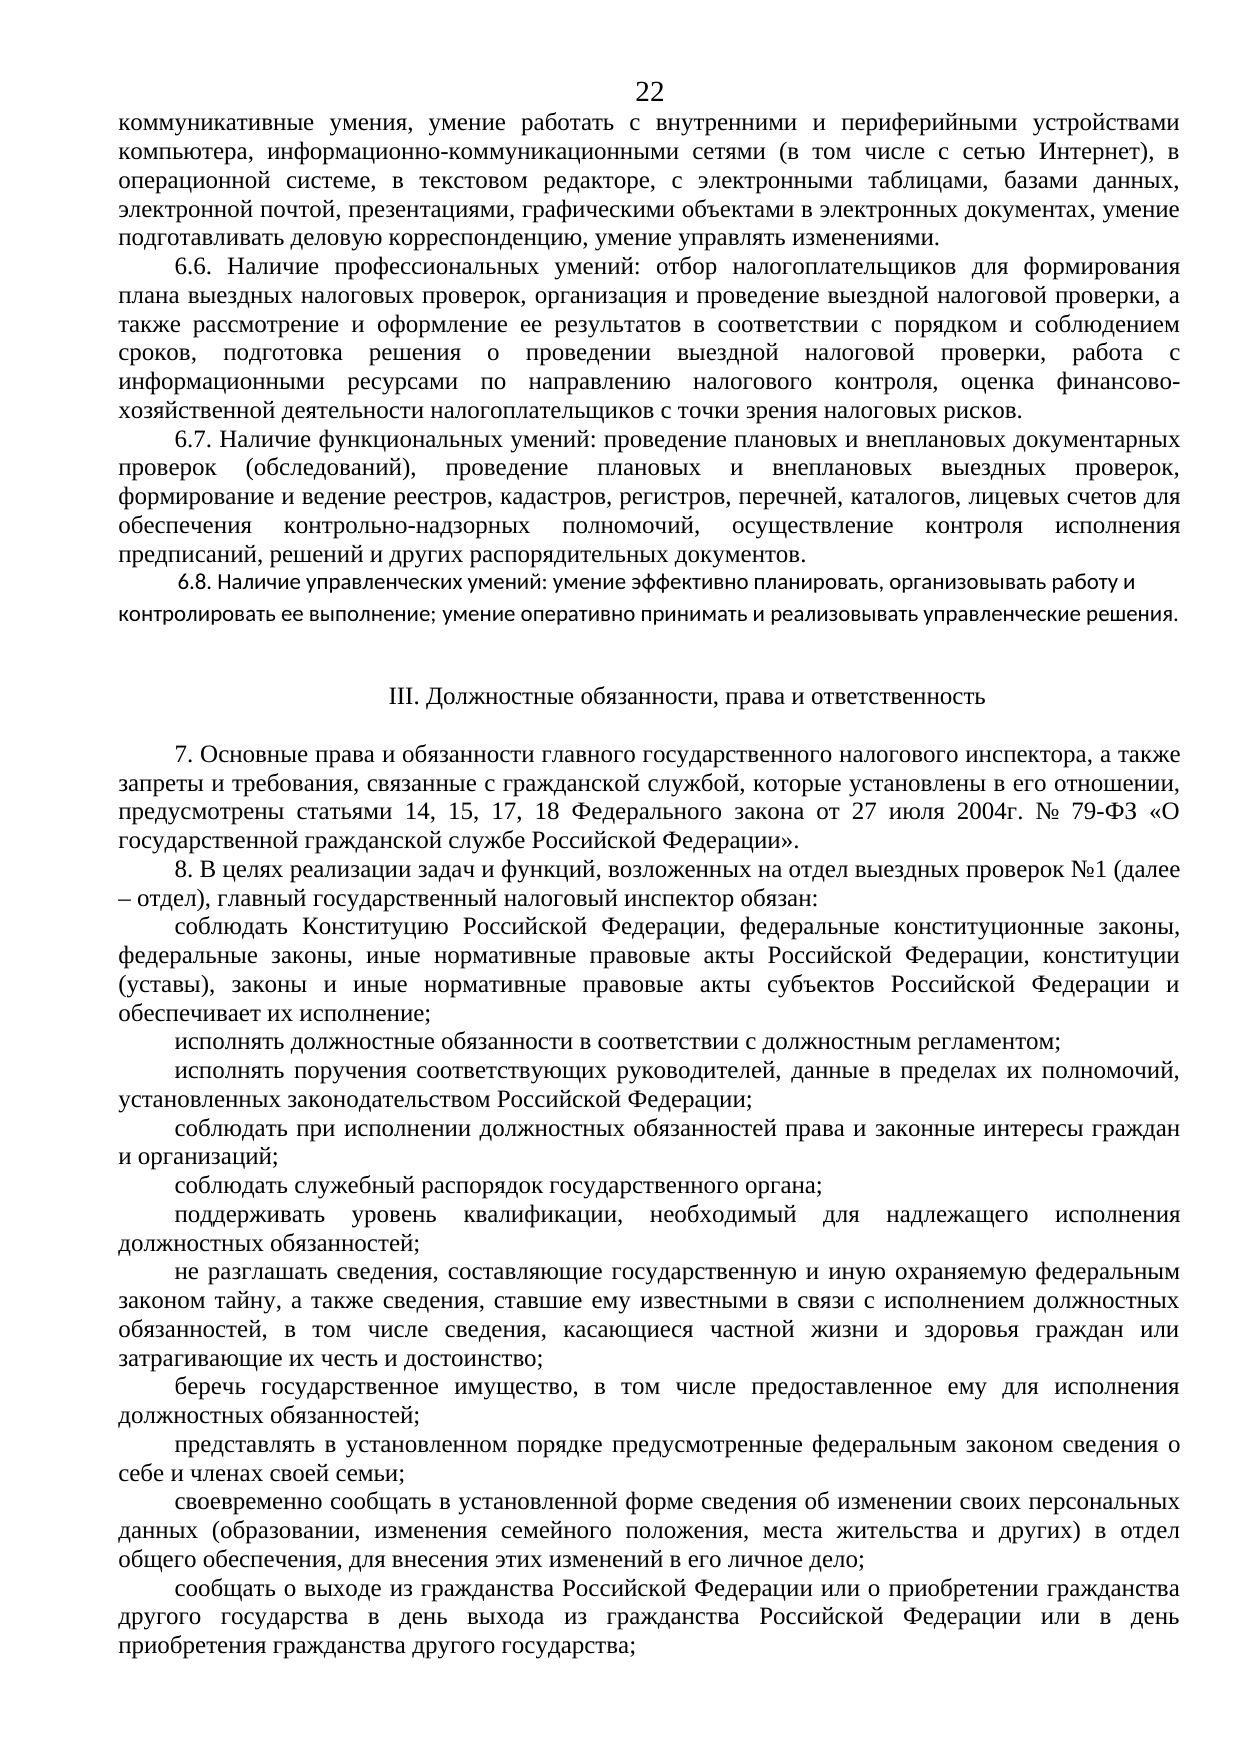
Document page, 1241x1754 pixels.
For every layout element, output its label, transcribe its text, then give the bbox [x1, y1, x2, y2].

text соблюдать служебный распорядок государственного органа; [118, 1170, 1181, 1199]
text не разглашать сведения, составляющие государственную и иную охраняемую федеральным законом тайну, а также сведения, ставшие ему известными в связи с исполнением должностных обязанностей, в том числе сведения, касающиеся частной жизни и здоровья граждан или затрагивающие их честь и достоинство; [118, 1256, 1181, 1371]
text 8. В целях реализации задач и функций, возложенных на отдел выездных проверок №1 (далее – отдел), главный государственный налоговый инспектор обязан: [118, 854, 1181, 911]
text сообщать о выходе из гражданства Российской Федерации или о приобретении гражданства другого государства в день выхода из гражданства Российской Федерации или в день приобретения гражданства другого государства; [118, 1573, 1181, 1659]
text соблюдать при исполнении должностных обязанностей права и законные интересы граждан и организаций; [118, 1113, 1181, 1170]
text соблюдать Конституцию Российской Федерации, федеральные конституционные законы, федеральные законы, иные нормативные правовые акты Российской Федерации, конституции (уставы), законы и иные нормативные правовые акты субъектов Российской Федерации и обеспечивает их исполнение; [118, 911, 1181, 1026]
list 6.8. Наличие управленческих умений: умение эффективно планировать, организовывать работу и контролировать ее выполнение; умение оперативно принимать и реализовывать управленческие решения. [118, 567, 1181, 628]
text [118, 107, 1181, 251]
text представлять в установленном порядке предусмотренные федеральным законом сведения о себе и членах своей семьи; [118, 1429, 1181, 1486]
text 6.7. Наличие функциональных умений: проведение плановых и внеплановых документарных проверок (обследований), проведение плановых и внеплановых выездных проверок, формирование и ведение реестров, кадастров, регистров, перечней, каталогов, лицевых счетов для обеспечения контрольно-надзорных полномочий, осуществление контроля исполнения предписаний, решений и других распорядительных документов. [118, 424, 1181, 567]
text 7. Основные права и обязанности главного государственного налогового инспектора, а также запреты и требования, связанные с гражданской службой, которые установлены в его отношении, предусмотрены статьями 14, 15, 17, 18 Федерального закона от 27 июля 2004г. № 79-ФЗ «О государственной гражданской службе Российской Федерации». [118, 739, 1181, 854]
text поддерживать уровень квалификации, необходимый для надлежащего исполнения должностных обязанностей; [118, 1199, 1181, 1256]
text 6.6. Наличие профессиональных умений: отбор налогоплательщиков для формирования плана выездных налоговых проверок, организация и проведение выездной налоговой проверки, а также рассмотрение и оформление ее результатов в соответствии с порядком и соблюдением сроков, подготовка решения о проведении выездной налоговой проверки, работа с информационными ресурсами по направлению налогового контроля, оценка финансово-хозяйственной деятельности налогоплательщиков с точки зрения налоговых рисков. [118, 251, 1181, 424]
text своевременно сообщать в установленной форме сведения об изменении своих персональных данных (образовании, изменения семейного положения, места жительства и других) в отдел общего обеспечения, для внесения этих изменений в его личное дело; [118, 1486, 1181, 1573]
text исполнять должностные обязанности в соответствии с должностным регламентом; [118, 1026, 1181, 1055]
text беречь государственное имущество, в том числе предоставленное ему для исполнения должностных обязанностей; [118, 1371, 1181, 1429]
text исполнять поручения соответствующих руководителей, данные в пределах их полномочий, установленных законодательством Российской Федерации; [118, 1055, 1181, 1113]
text III. Должностные обязанности, права и ответственность [118, 681, 1181, 710]
